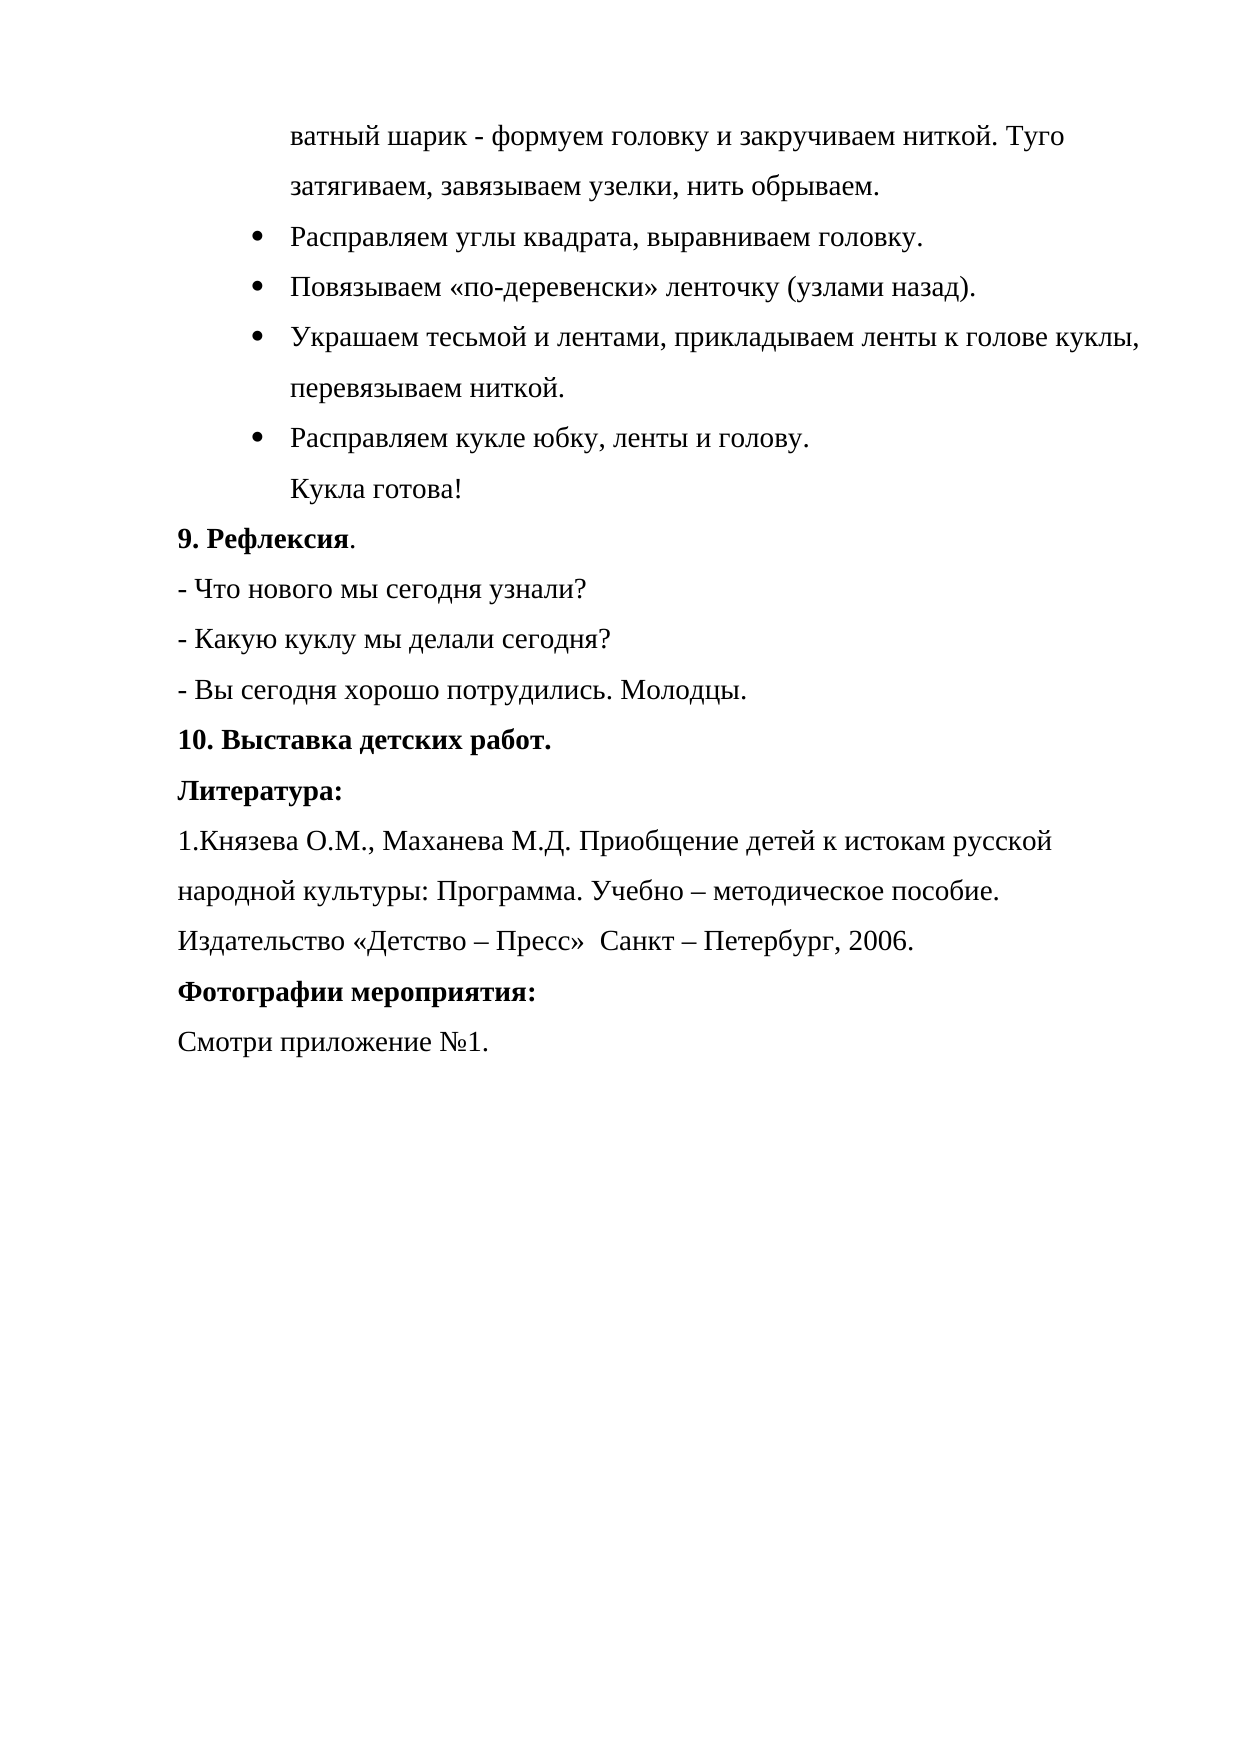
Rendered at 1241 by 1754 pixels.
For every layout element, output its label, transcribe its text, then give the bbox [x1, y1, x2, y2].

text Смотри приложение №1. [177, 1024, 1152, 1058]
text 9. Рефлексия. [177, 521, 1152, 554]
list Повязываем «по-деревенски» ленточку (узлами назад). [252, 269, 1152, 303]
text 1.Князева О.М., Маханева М.Д. Приобщение детей к истокам русской народной культуры: Программа. Учебно – методическое пособие. Издательство «Детство – Пресс» Санкт – Петербург, 2006. [177, 823, 1152, 957]
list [252, 118, 1152, 202]
list Расправляем углы квадрата, выравниваем головку. [252, 219, 1152, 252]
text - Какую куклу мы делали сегодня? [177, 622, 1152, 655]
text - Вы сегодня хорошо потрудились. Молодцы. [177, 672, 1152, 706]
text Литература: [177, 773, 1152, 806]
text Фотографии мероприятия: [177, 974, 1152, 1007]
list Украшаем тесьмой и лентами, прикладываем ленты к голове куклы, перевязываем ниткой. [252, 319, 1152, 403]
text 10. Выставка детских работ. [177, 722, 1152, 756]
list Расправляем кукле юбку, ленты и голову. [252, 420, 1152, 454]
text - Что нового мы сегодня узнали? [177, 571, 1152, 605]
text Кукла готова! [290, 471, 1152, 504]
